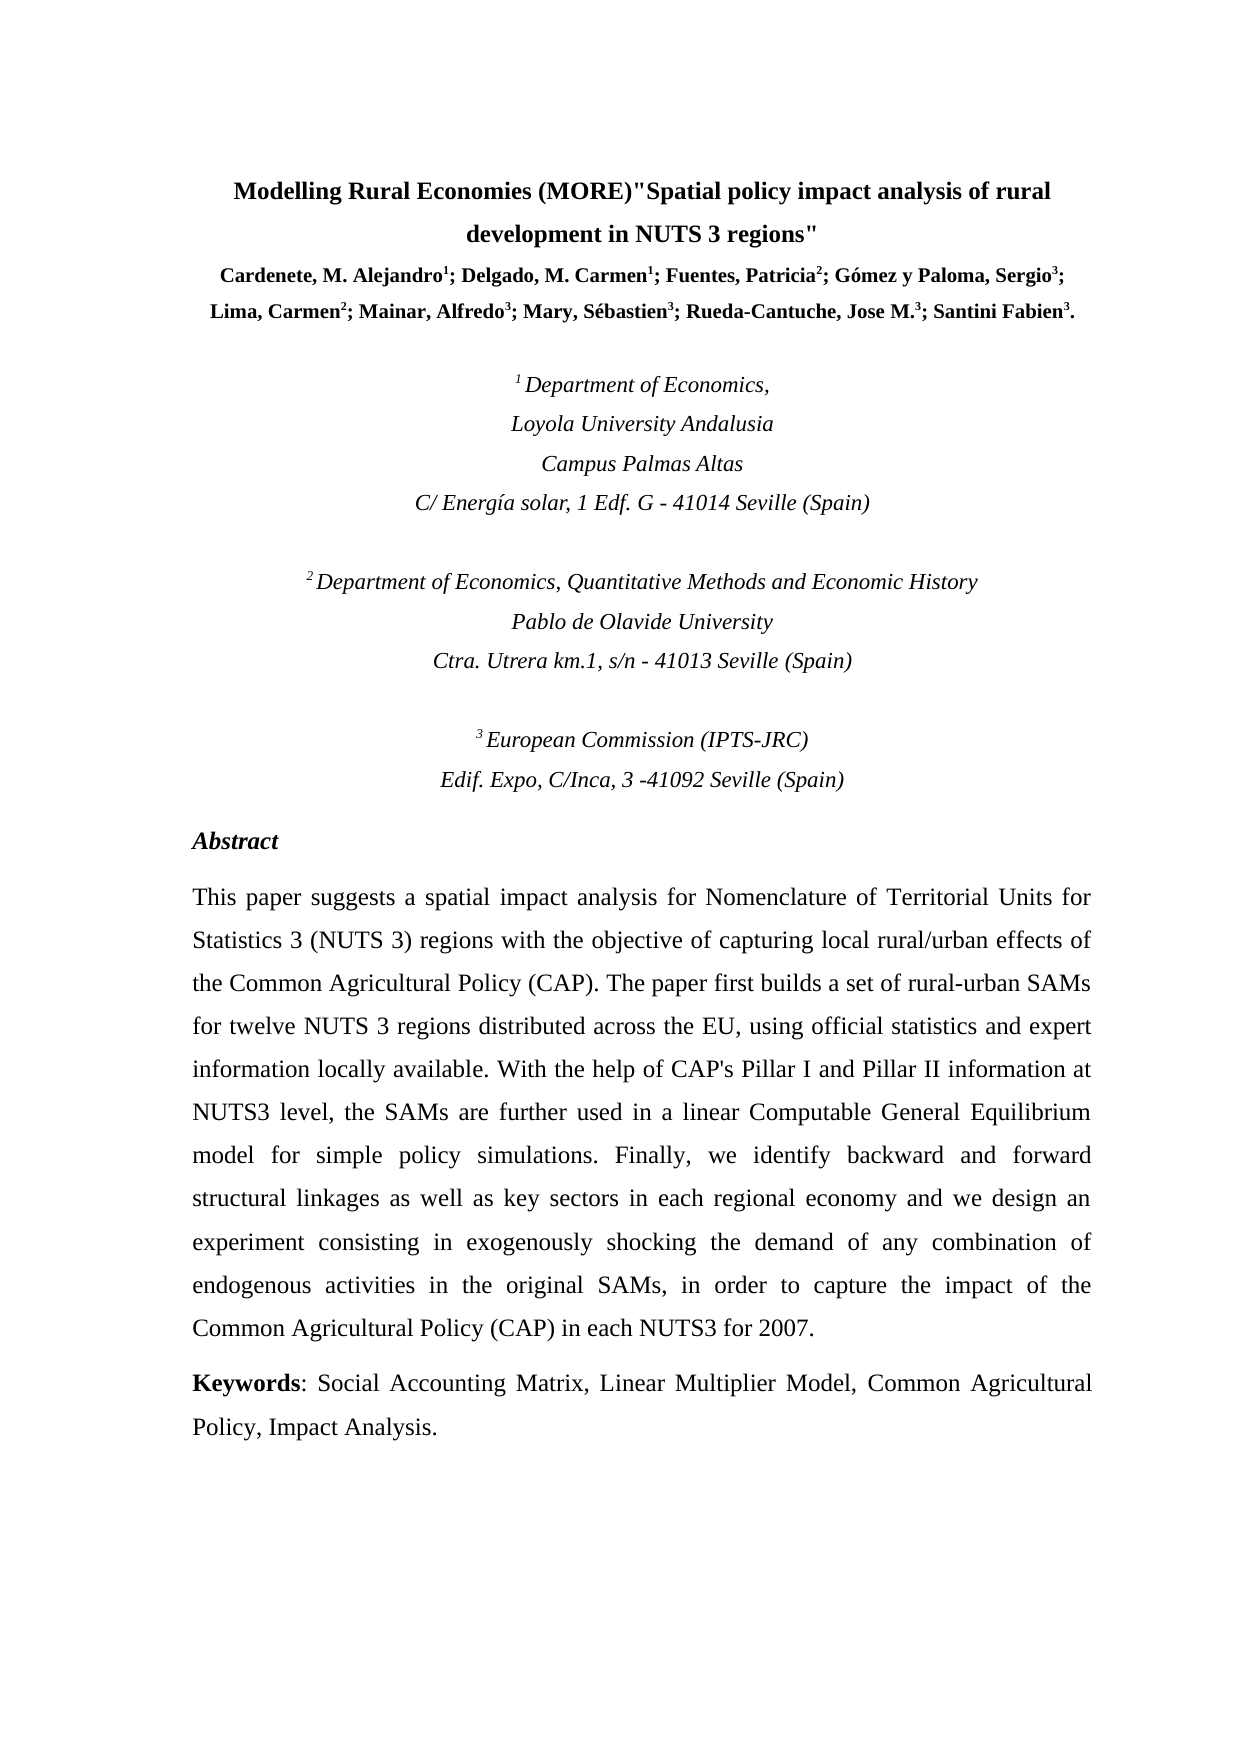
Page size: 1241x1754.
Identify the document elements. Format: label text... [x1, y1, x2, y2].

text Ctra. Utrera km.1, s/n - 41013 Seville (Spain) [192, 647, 1092, 673]
text 3 European Commission (IPTS-JRC) [192, 726, 1092, 752]
text Edif. Expo, C/Inca, 3 -41092 Seville (Spain) [192, 766, 1092, 792]
text 2 Department of Economics, Quantitative Methods and Economic History [192, 568, 1092, 594]
text This paper suggests a spatial impact analysis for Nomenclature of Territorial Units for Statistics 3 (NUTS 3) regions with the objective of capturing local rural/urban effects of the Common Agricultural Policy (CAP). The paper first builds a set of rural-urban SAMs for twelve NUTS 3 regions distributed across the EU, using official statistics and expert information locally available. With the help of CAP's Pillar I and Pillar II information at NUTS3 level, the SAMs are further used in a linear Computable General Equilibrium model for simple policy simulations. Finally, we identify backward and forward structural linkages as well as key sectors in each regional economy and we design an experiment consisting in exogenously shocking the demand of any combination of endogenous activities in the original SAMs, in order to capture the impact of the Common Agricultural Policy (CAP) in each NUTS3 for 2007. [192, 882, 1092, 1342]
text Keywords: Social Accounting Matrix, Linear Multiplier Model, Common Agricultural Policy, Impact Analysis. [192, 1368, 1092, 1440]
text Pablo de Olavide University [192, 608, 1092, 634]
subtitle Abstract [192, 826, 1092, 855]
text C/ Energía solar, 1 Edf. G - 41014 Seville (Spain) [192, 489, 1092, 516]
text Campus Palmas Altas [192, 450, 1092, 476]
text Modelling Rural Economies (MORE)"Spatial policy impact analysis of rural development in NUTS 3 regions" [192, 176, 1092, 248]
text Cardenete, M. Alejandro1; Delgado, M. Carmen1; Fuentes, Patricia2; Gómez y Paloma, Sergio3; Lima, Carmen2; Mainar, Alfredo3; Mary, Sébastien3; Rueda-Cantuche, Jose M.3; Santini Fabien3. [192, 263, 1092, 323]
text 1 Department of Economics, [192, 371, 1092, 397]
text Loyola University Andalusia [192, 410, 1092, 437]
